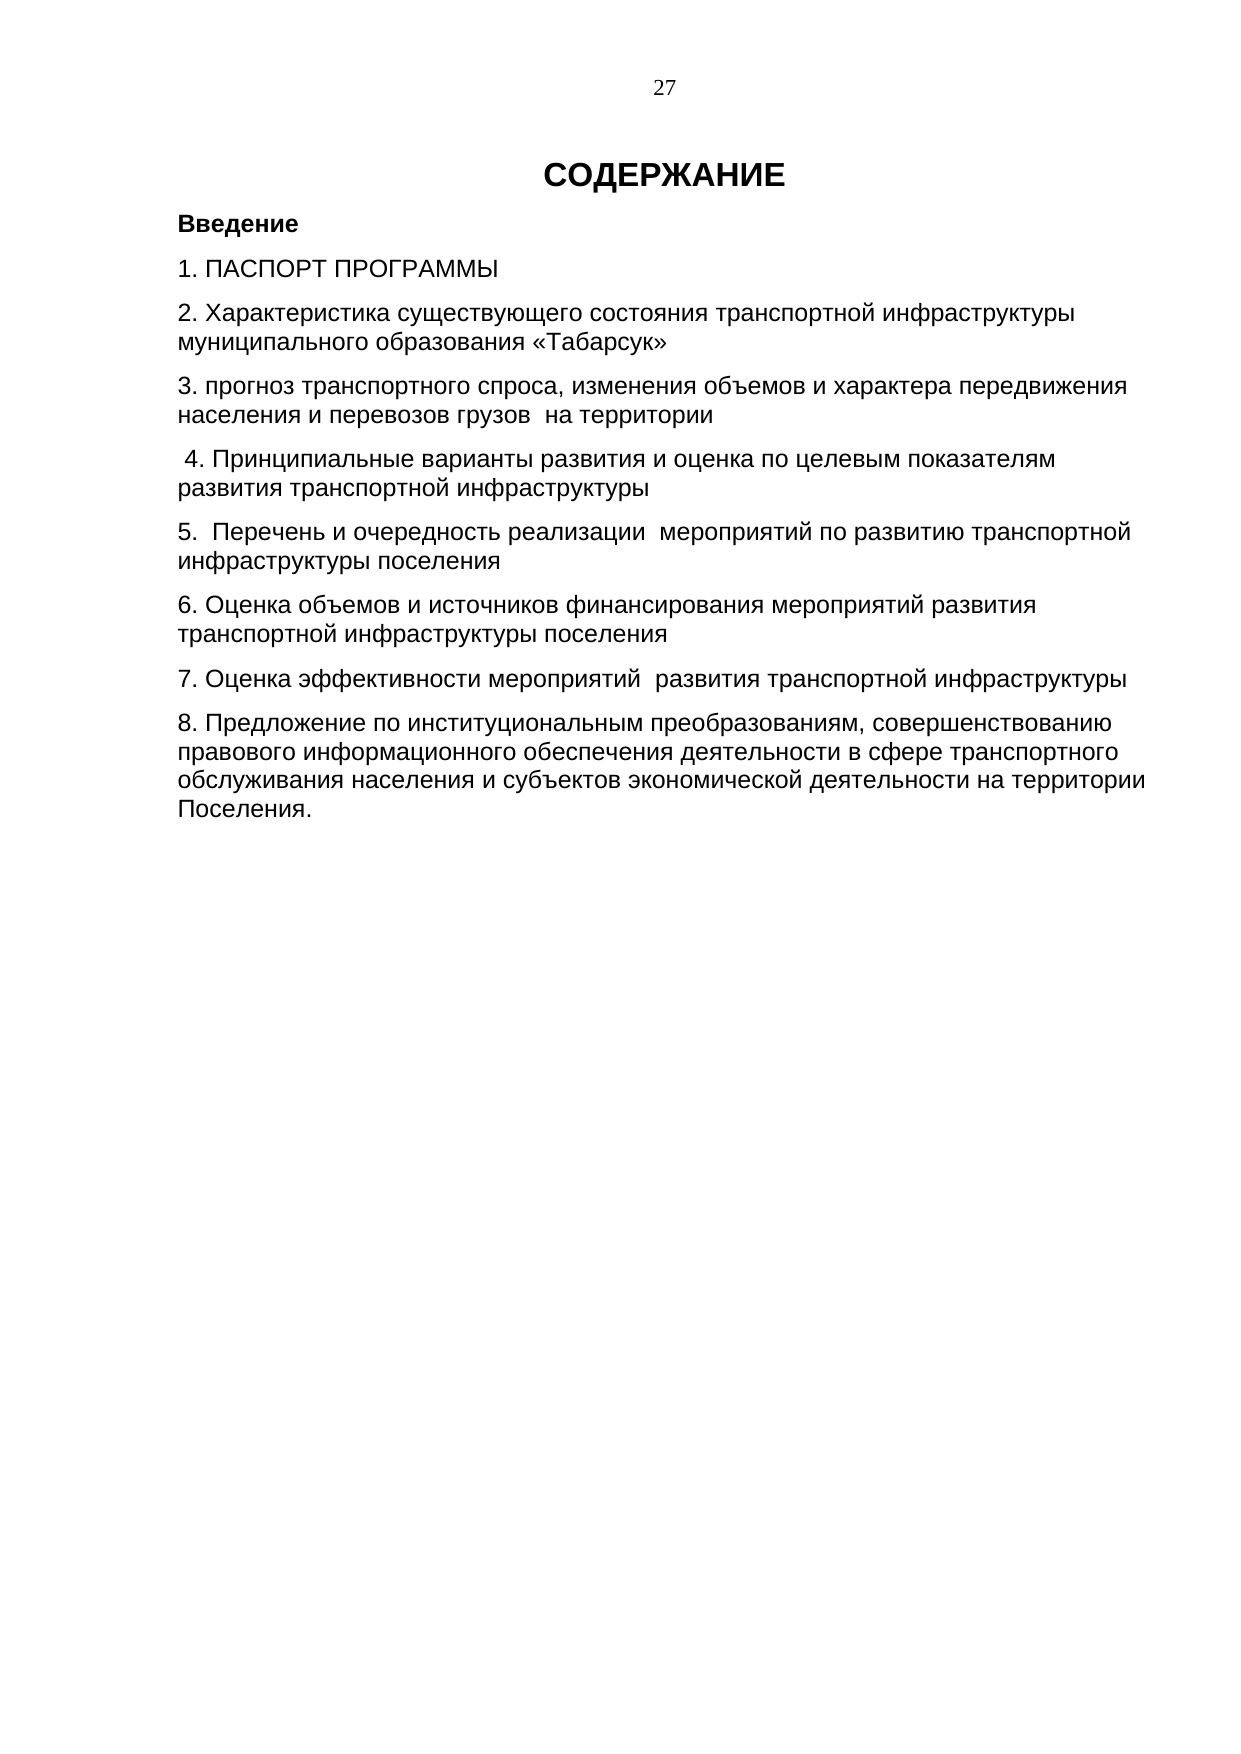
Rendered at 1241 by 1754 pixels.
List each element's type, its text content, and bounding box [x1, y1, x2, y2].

text 4. Принципиальные варианты развития и оценка по целевым показателям развития транспортной инфраструктуры [177, 444, 1152, 502]
text 5. Перечень и очередность реализации мероприятий по развитию транспортной инфраструктуры поселения [177, 517, 1152, 575]
text СОДЕРЖАНИЕ [177, 155, 1152, 194]
text 3. прогноз транспортного спроса, изменения объемов и характера передвижения населения и перевозов грузов на территории [177, 371, 1152, 429]
text 8. Предложение по институциональным преобразованиям, совершенствованию правового информационного обеспечения деятельности в сфере транспортного обслуживания населения и субъектов экономической деятельности на территории Поселения. [177, 708, 1152, 823]
text 7. Оценка эффективности мероприятий развития транспортной инфраструктуры [177, 664, 1152, 692]
text 2. Характеристика существующего состояния транспортной инфраструктуры муниципального образования «Табарсук» [177, 298, 1152, 356]
text 1. ПАСПОРТ ПРОГРАММЫ [177, 254, 1152, 282]
text Введение [177, 209, 1152, 238]
text 6. Оценка объемов и источников финансирования мероприятий развития транспортной инфраструктуры поселения [177, 591, 1152, 648]
